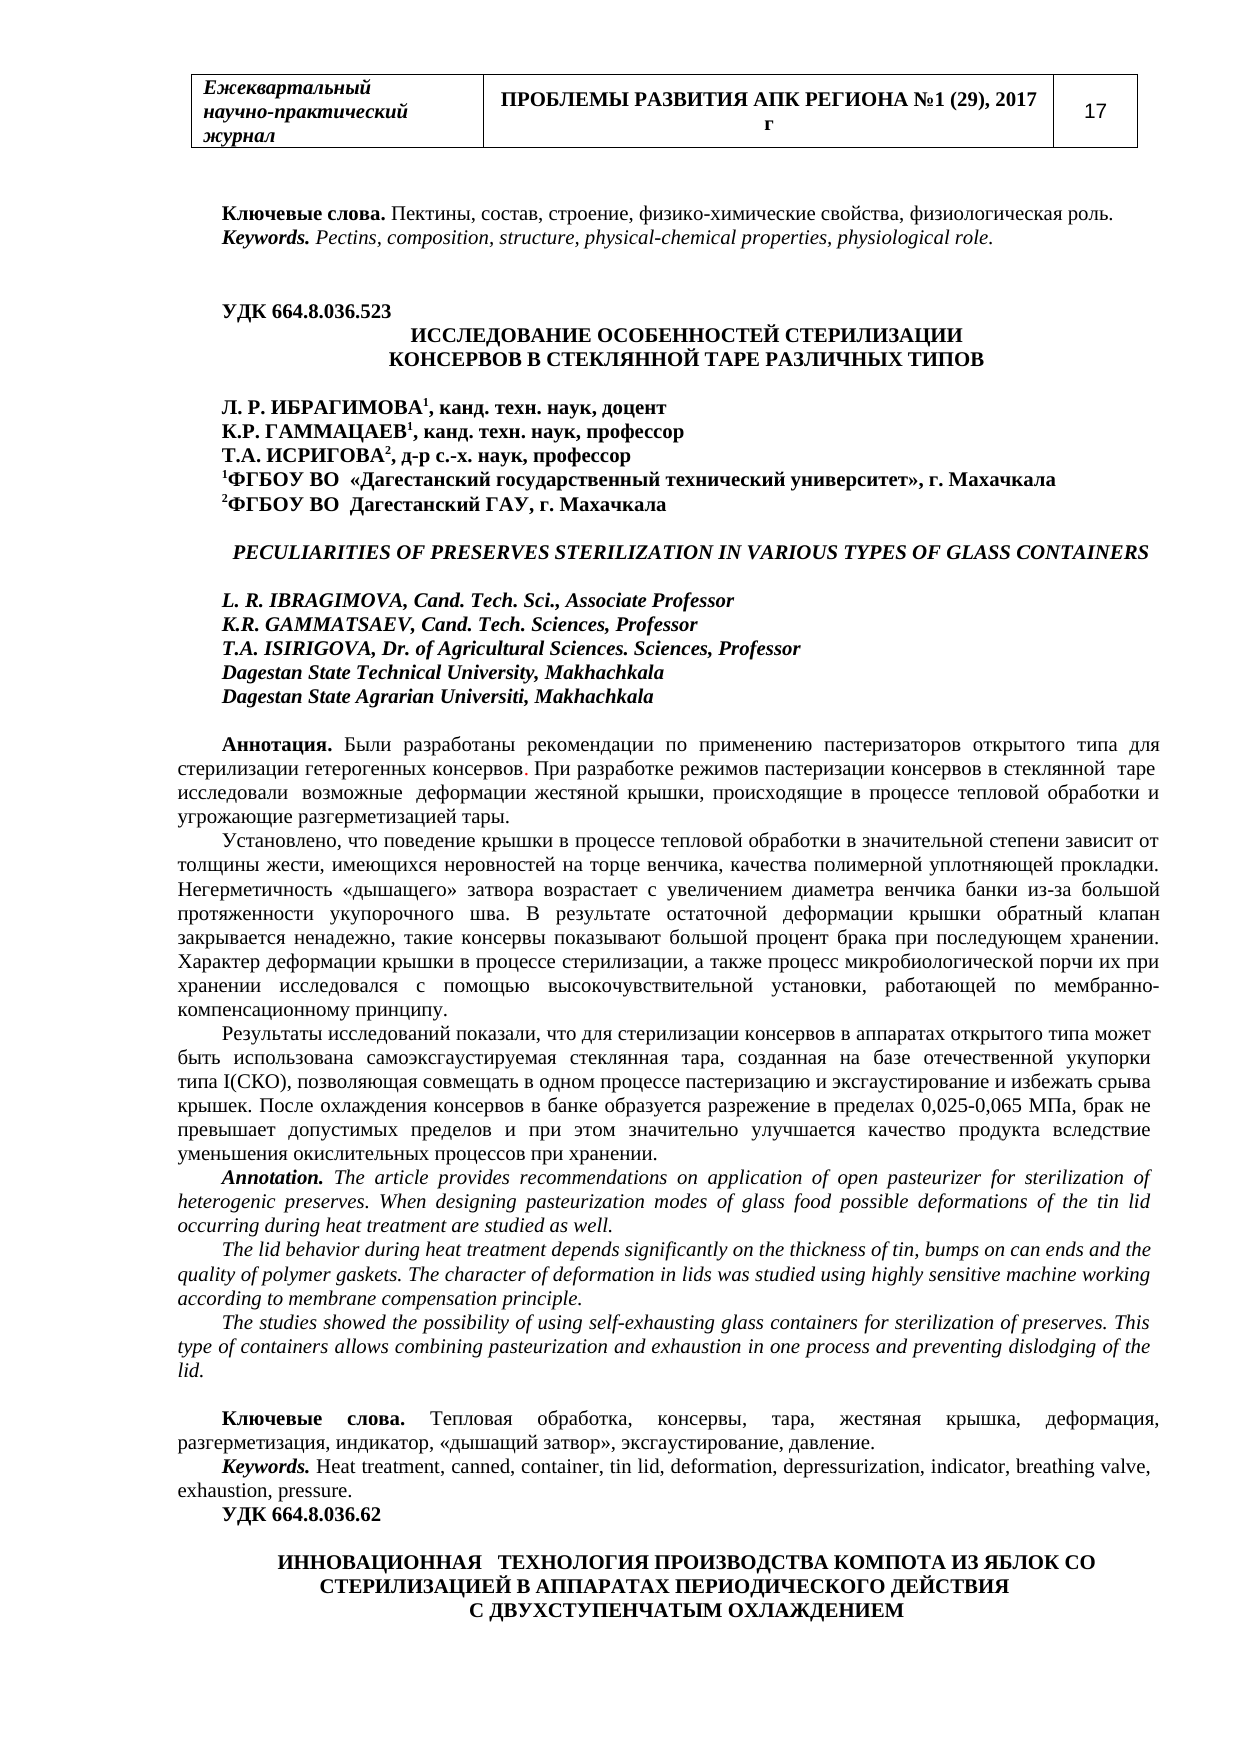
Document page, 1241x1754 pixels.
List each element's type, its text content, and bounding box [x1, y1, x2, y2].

text PECULIARITIES OF PRESERVES STERILIZATION IN VARIOUS TYPES OF GLASS CONTAINERS [177, 539, 1161, 564]
text Keywords. Pectins, composition, structure, physical-chemical properties, physiological role. [177, 225, 1152, 249]
text Результаты исследований показали, что для стерилизации консервов в аппаратах открытого типа может быть использована самоэксгаустируемая стеклянная тара, созданная на базе отечественной укупорки типа I(СКО), позволяющая совмещать в одном процессе пастеризацию и эксгаустирование и избежать срыва крышек. После охлаждения консервов в банке образуется разрежение в пределах 0,025-0,065 МПа, брак не превышает допустимых пределов и при этом значительно улучшается качество продукта вследствие уменьшения окислительных процессов при хранении. [177, 1021, 1152, 1165]
text 1ФГБОУ ВО «Дагестанский государственный технический университет», г. Махачкала [177, 467, 1152, 491]
text КОНСЕРВОВ В СТЕКЛЯННОЙ ТАРЕ РАЗЛИЧНЫХ ТИПОВ [177, 347, 1152, 371]
text УДК 664.8.036.523 [177, 299, 1152, 323]
text Keywords. Heat treatment, canned, container, tin lid, deformation, depressurization, indicator, breathing valve, exhaustion, pressure. [177, 1454, 1152, 1502]
text Ключевые слова. Пектины, состав, строение, физико-химические свойства, физиологическая роль. [177, 201, 1152, 225]
text Dagestan State Agrarian Universiti, Makhachkala [177, 684, 1152, 708]
text К.Р. ГАММАЦАЕВ1, канд. техн. наук, профессор [177, 419, 1152, 443]
text Установлено, что поведение крышки в процессе тепловой обработки в значительной степени зависит от толщины жести, имеющихся неровностей на торце венчика, качества полимерной уплотняющей прокладки. Негерметичность «дышащего» затвора возрастает с увеличением диаметра венчика банки из-за большой протяженности укупорочного шва. В результате остаточной деформации крышки обратный клапан закрывается ненадежно, такие консервы показывают большой процент брака при последующем хранении. Характер деформации крышки в процессе стерилизации, а также процесс микробиологической порчи их при хранении исследовался с помощью высокочувствительной установки, работающей по мембранно-компенсационному принципу. [177, 828, 1161, 1021]
text ИССЛЕДОВАНИЕ ОСОБЕННОСТЕЙ СТЕРИЛИЗАЦИИ [177, 323, 1152, 347]
text The studies showed the possibility of using self-exhausting glass containers for sterilization of preserves. This type of containers allows combining pasteurization and exhaustion in one process and preventing dislodging of the lid. [177, 1309, 1152, 1382]
text С ДВУХСТУПЕНЧАТЫМ ОХЛАЖДЕНИЕМ [177, 1598, 1152, 1622]
text Annotation. The article provides recommendations on application of open pasteurizer for sterilization of heterogenic preserves. When designing pasteurization modes of glass food possible deformations of the tin lid occurring during heat treatment are studied as well. [177, 1165, 1152, 1237]
text ИННОВАЦИОННАЯ ТЕХНОЛОГИЯ ПРОИЗВОДСТВА КОМПОТА ИЗ ЯБЛОК СО СТЕРИЛИЗАЦИЕЙ В АППАРАТАХ ПЕРИОДИЧЕСКОГО ДЕЙСТВИЯ [177, 1550, 1152, 1598]
text The lid behavior during heat treatment depends significantly on the thickness of tin, bumps on can ends and the quality of polymer gaskets. The character of deformation in lids was studied using highly sensitive machine working according to membrane compensation principle. [177, 1237, 1152, 1309]
text Аннотация. Были разработаны рекомендации по применению пастеризаторов открытого типа для стерилизации гетерогенных консервов. При разработке режимов пастеризации консервов в стеклянной таре исследовали возможные деформации жестяной крышки, происходящие в процессе тепловой обработки и угрожающие разгерметизацией тары. [177, 732, 1161, 828]
text K.R. GAMMATSAEV, Cand. Tech. Sciences, Professor [177, 612, 1152, 636]
text L. R. IBRAGIMOVA, Cand. Tech. Sci., Associate Professor [177, 588, 1152, 612]
text Л. Р. ИБРАГИМОВА1, канд. техн. наук, доцент [177, 395, 1152, 419]
text T.A. ISIRIGOVA, Dr. of Agricultural Sciences. Sciences, Professor [177, 636, 1152, 660]
text Ключевые слова. Тепловая обработка, консервы, тара, жестяная крышка, деформация, разгерметизация, индикатор, «дышащий затвор», эксгаустирование, давление. [177, 1406, 1161, 1454]
text 2ФГБОУ ВО Дагестанский ГАУ, г. Махачкала [177, 491, 1152, 516]
text Т.А. ИСРИГОВА2, д-р с.-х. наук, профессор [177, 443, 1152, 467]
text Dagestan State Technical University, Makhachkala [177, 660, 1152, 684]
text УДК 664.8.036.62 [177, 1502, 1152, 1526]
